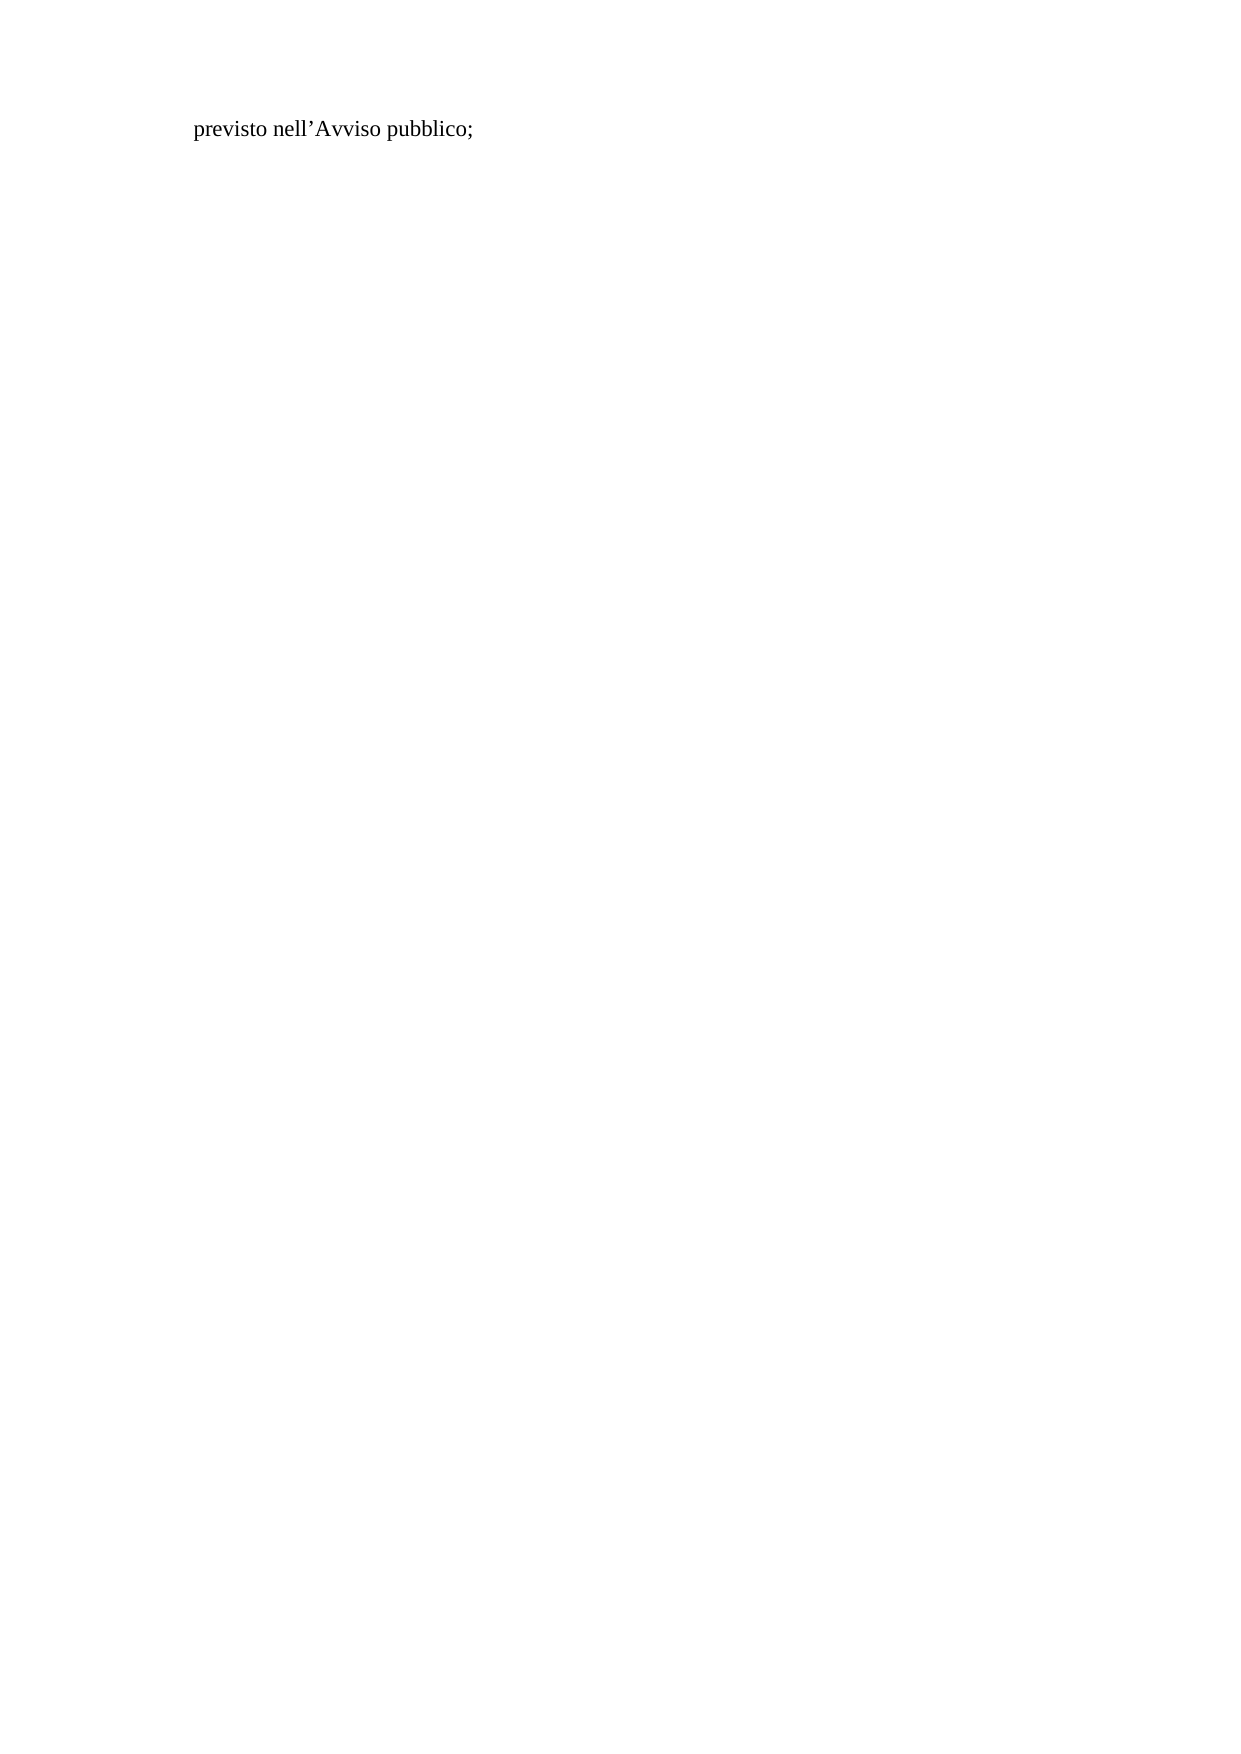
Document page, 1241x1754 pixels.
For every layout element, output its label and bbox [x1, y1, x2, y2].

list [156, 114, 1125, 141]
